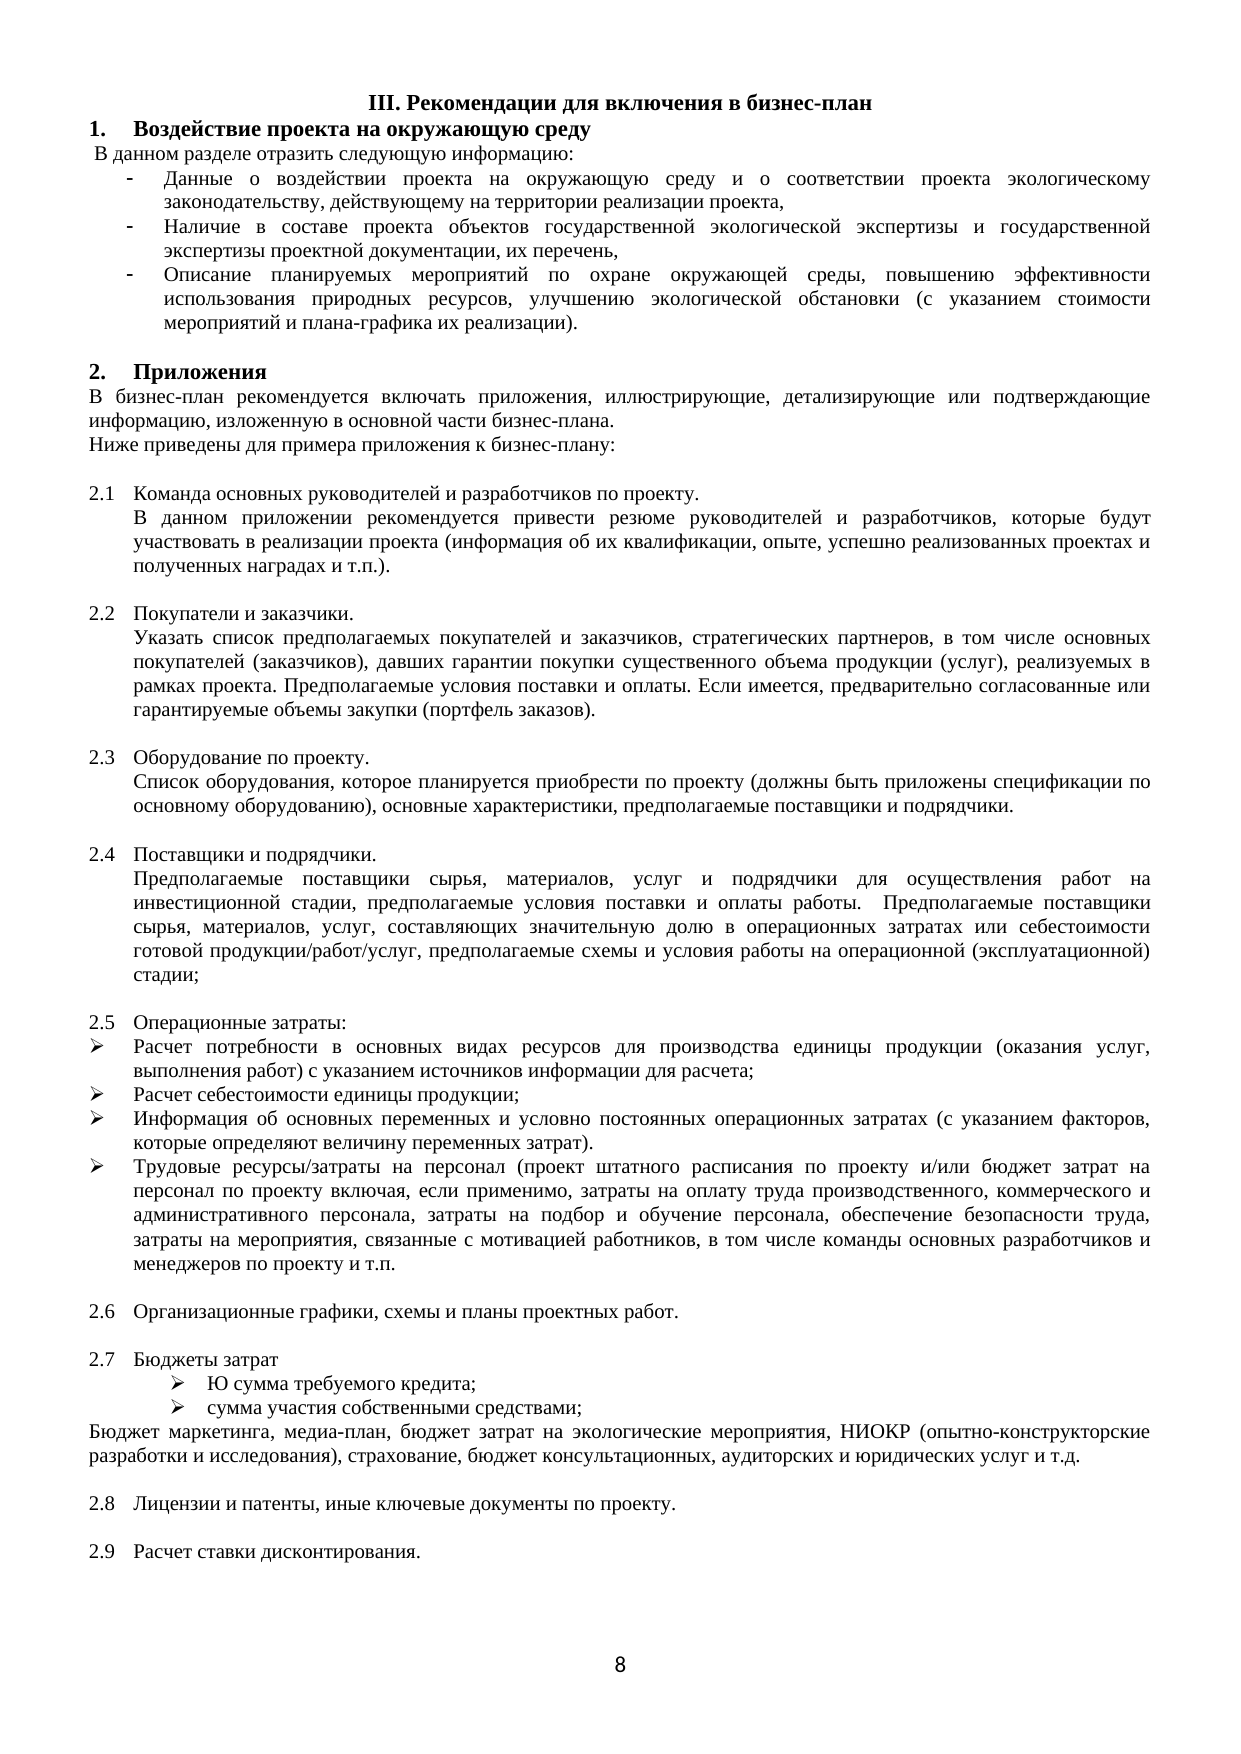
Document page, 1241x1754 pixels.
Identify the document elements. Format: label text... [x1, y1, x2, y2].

list Поставщики и подрядчики. [89, 841, 1152, 866]
list Воздействие проекта на окружающую среду [89, 115, 1152, 141]
text III. Рекомендации для включения в бизнес-план [89, 89, 1152, 115]
text Предполагаемые поставщики сырья, материалов, услуг и подрядчики для осуществления работ на инвестиционной стадии, предполагаемые условия поставки и оплаты работы. Предполагаемые поставщики сырья, материалов, услуг, составляющих значительную долю в операционных затратах или себестоимости готовой продукции/работ/услуг, предполагаемые схемы и условия работы на операционной (эксплуатационной) стадии; [133, 866, 1152, 986]
text В данном приложении рекомендуется привести резюме руководителей и разработчиков, которые будут участвовать в реализации проекта (информация об их квалификации, опыте, успешно реализованных проектах и полученных наградах и т.п.). [133, 504, 1152, 577]
list Оборудование по проекту. [89, 745, 1152, 769]
list Трудовые ресурсы/затраты на персонал (проект штатного расписания по проекту и/или бюджет затрат на персонал по проекту включая, если применимо, затраты на оплату труда производственного, коммерческого и административного персонала, затраты на подбор и обучение персонала, обеспечение безопасности труда, затраты на мероприятия, связанные с мотивацией работников, в том числе команды основных разработчиков и менеджеров по проекту и т.п. [89, 1154, 1152, 1274]
list Организационные графики, схемы и планы проектных работ. [89, 1299, 1152, 1323]
list Расчет ставки дисконтирования. [89, 1539, 1152, 1563]
list Данные о воздействии проекта на окружающую среду и о соответствии проекта экологическому законодательству, действующему на территории реализации проекта, [126, 165, 1152, 213]
text В данном разделе отразить следующую информацию: [89, 141, 1152, 165]
list Приложения [89, 358, 1152, 384]
list Операционные затраты: [89, 1010, 1152, 1034]
text Указать список предполагаемых покупателей и заказчиков, стратегических партнеров, в том числе основных покупателей (заказчиков), давших гарантии покупки существенного объема продукции (услуг), реализуемых в рамках проекта. Предполагаемые условия поставки и оплаты. Если имеется, предварительно согласованные или гарантируемые объемы закупки (портфель заказов). [133, 625, 1152, 721]
list Команда основных руководителей и разработчиков по проекту. [89, 481, 1152, 504]
list Информация об основных переменных и условно постоянных операционных затратах (с указанием факторов, которые определяют величину переменных затрат). [89, 1106, 1152, 1154]
list Лицензии и патенты, иные ключевые документы по проекту. [89, 1491, 1152, 1515]
text Список оборудования, которое планируется приобрести по проекту (должны быть приложены спецификации по основному оборудованию), основные характеристики, предполагаемые поставщики и подрядчики. [133, 769, 1152, 817]
list Ю сумма требуемого кредита; [169, 1371, 1152, 1395]
list Покупатели и заказчики. [89, 601, 1152, 625]
list сумма участия собственными средствами; [169, 1395, 1152, 1419]
list Наличие в составе проекта объектов государственной экологической экспертизы и государственной экспертизы проектной документации, их перечень, [126, 213, 1152, 262]
text Ниже приведены для примера приложения к бизнес-плану: [89, 432, 1152, 456]
list Расчет себестоимости единицы продукции; [89, 1082, 1152, 1106]
text В бизнес-план рекомендуется включать приложения, иллюстрирующие, детализирующие или подтверждающие информацию, изложенную в основной части бизнес-плана. [89, 384, 1152, 432]
list Расчет потребности в основных видах ресурсов для производства единицы продукции (оказания услуг, выполнения работ) с указанием источников информации для расчета; [89, 1034, 1152, 1082]
list Описание планируемых мероприятий по охране окружающей среды, повышению эффективности использования природных ресурсов, улучшению экологической обстановки (с указанием стоимости мероприятий и плана-графика их реализации). [126, 262, 1152, 334]
text Бюджет маркетинга, медиа-план, бюджет затрат на экологические мероприятия, НИОКР (опытно-конструкторские разработки и исследования), страхование, бюджет консультационных, аудиторских и юридических услуг и т.д. [89, 1419, 1152, 1467]
list Бюджеты затрат [89, 1347, 1152, 1371]
